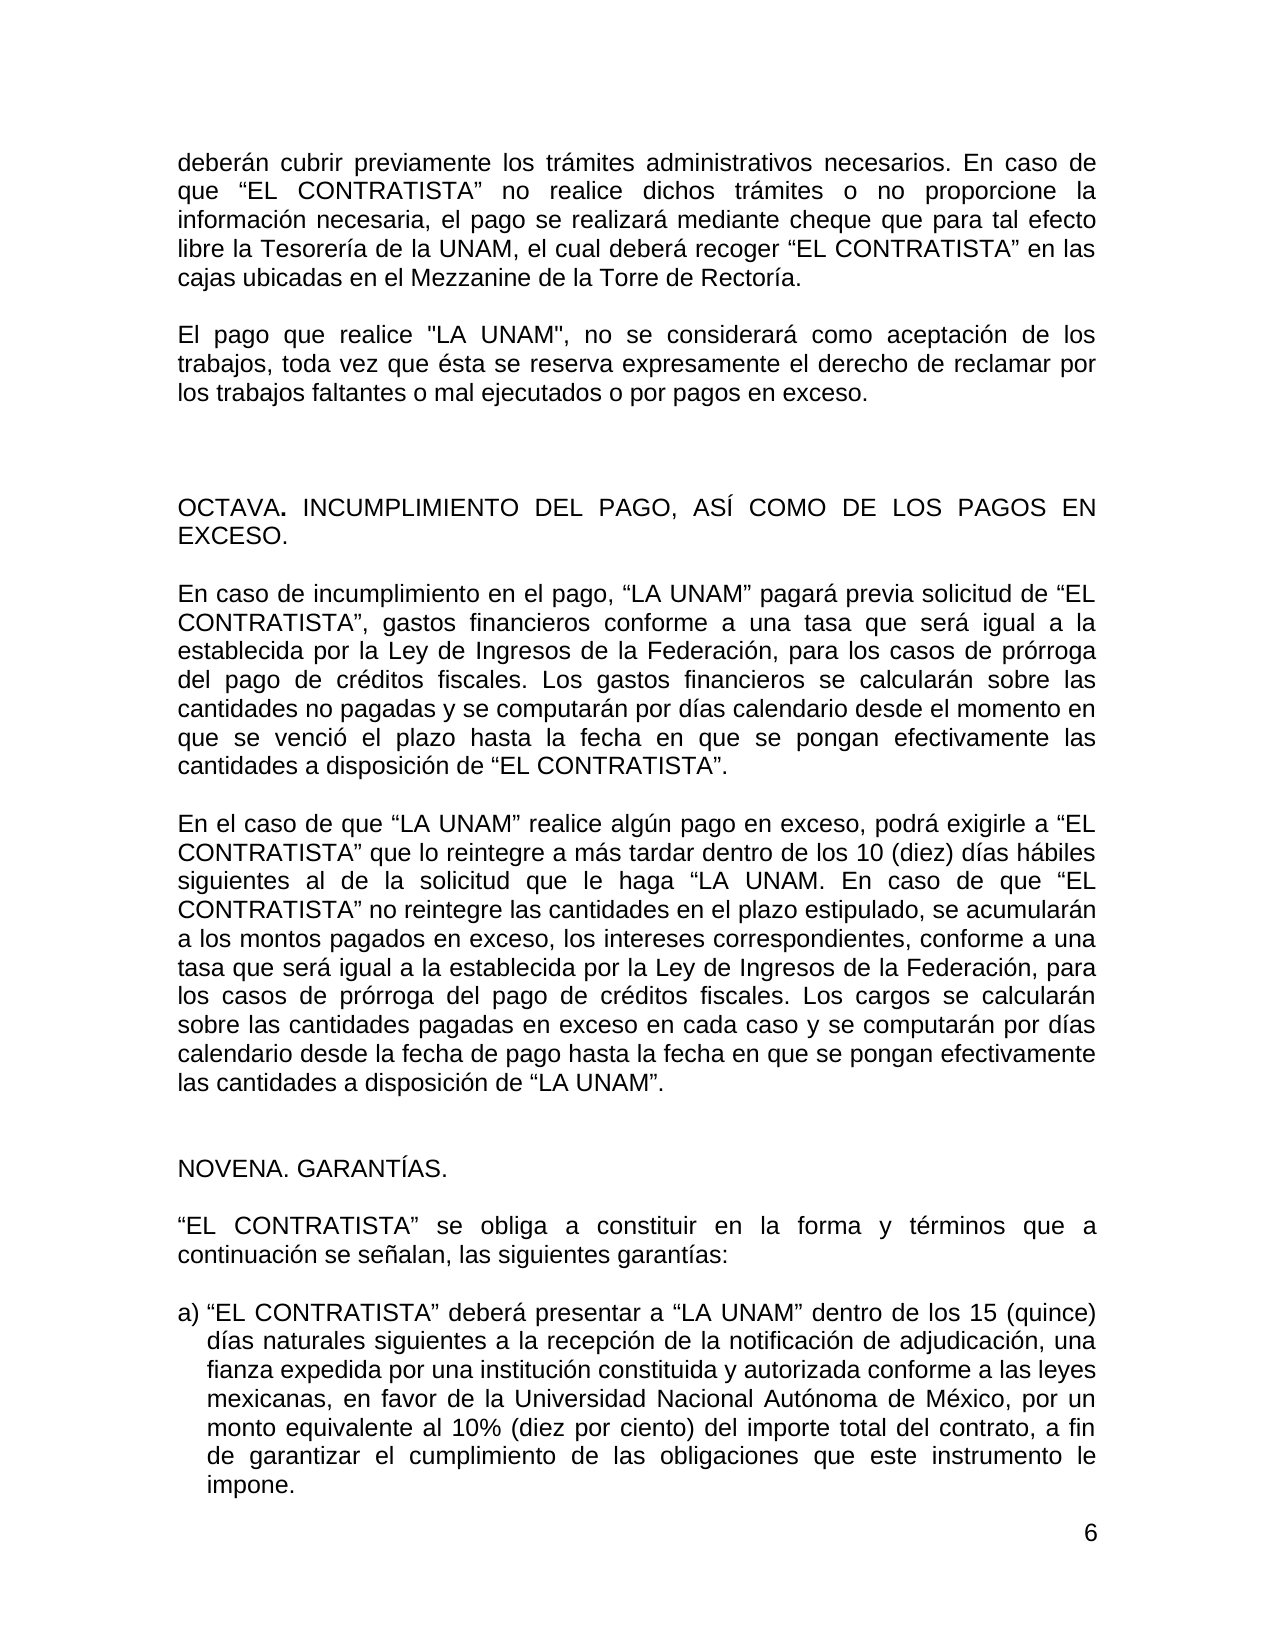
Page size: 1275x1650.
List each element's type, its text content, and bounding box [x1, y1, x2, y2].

text “EL CONTRATISTA” se obliga a constituir en la forma y términos que a continuación se señalan, las siguientes garantías: [177, 1211, 1098, 1269]
text NOVENA. GARANTÍAS. [177, 1154, 1098, 1183]
list “EL CONTRATISTA” deberá presentar a “LA UNAM” dentro de los 15 (quince) días naturales siguientes a la recepción de la notificación de adjudicación, una fianza expedida por una institución constituida y autorizada conforme a las leyes mexicanas, en favor de la Universidad Nacional Autónoma de México, por un monto equivalente al 10% (diez por ciento) del importe total del contrato, a fin de garantizar el cumplimiento de las obligaciones que este instrumento le impone. [177, 1298, 1098, 1499]
text En el caso de que “LA UNAM” realice algún pago en exceso, podrá exigirle a “EL CONTRATISTA” que lo reintegre a más tardar dentro de los 10 (diez) días hábiles siguientes al de la solicitud que le haga “LA UNAM. En caso de que “EL CONTRATISTA” no reintegre las cantidades en el plazo estipulado, se acumularán a los montos pagados en exceso, los intereses correspondientes, conforme a una tasa que será igual a la establecida por la Ley de Ingresos de la Federación, para los casos de prórroga del pago de créditos fiscales. Los cargos se calcularán sobre las cantidades pagadas en exceso en cada caso y se computarán por días calendario desde la fecha de pago hasta la fecha en que se pongan efectivamente las cantidades a disposición de “LA UNAM”. [177, 809, 1098, 1096]
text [177, 148, 1098, 291]
text En caso de incumplimiento en el pago, “LA UNAM” pagará previa solicitud de “EL CONTRATISTA”, gastos financieros conforme a una tasa que será igual a la establecida por la Ley de Ingresos de la Federación, para los casos de prórroga del pago de créditos fiscales. Los gastos financieros se calcularán sobre las cantidades no pagadas y se computarán por días calendario desde el momento en que se venció el plazo hasta la fecha en que se pongan efectivamente las cantidades a disposición de “EL CONTRATISTA”. [177, 579, 1098, 780]
text OCTAVA. INCUMPLIMIENTO DEL PAGO, ASÍ COMO DE LOS PAGOS EN EXCESO. [177, 493, 1098, 550]
text El pago que realice "LA UNAM", no se considerará como aceptación de los trabajos, toda vez que ésta se reserva expresamente el derecho de reclamar por los trabajos faltantes o mal ejecutados o por pagos en exceso. [177, 320, 1098, 406]
